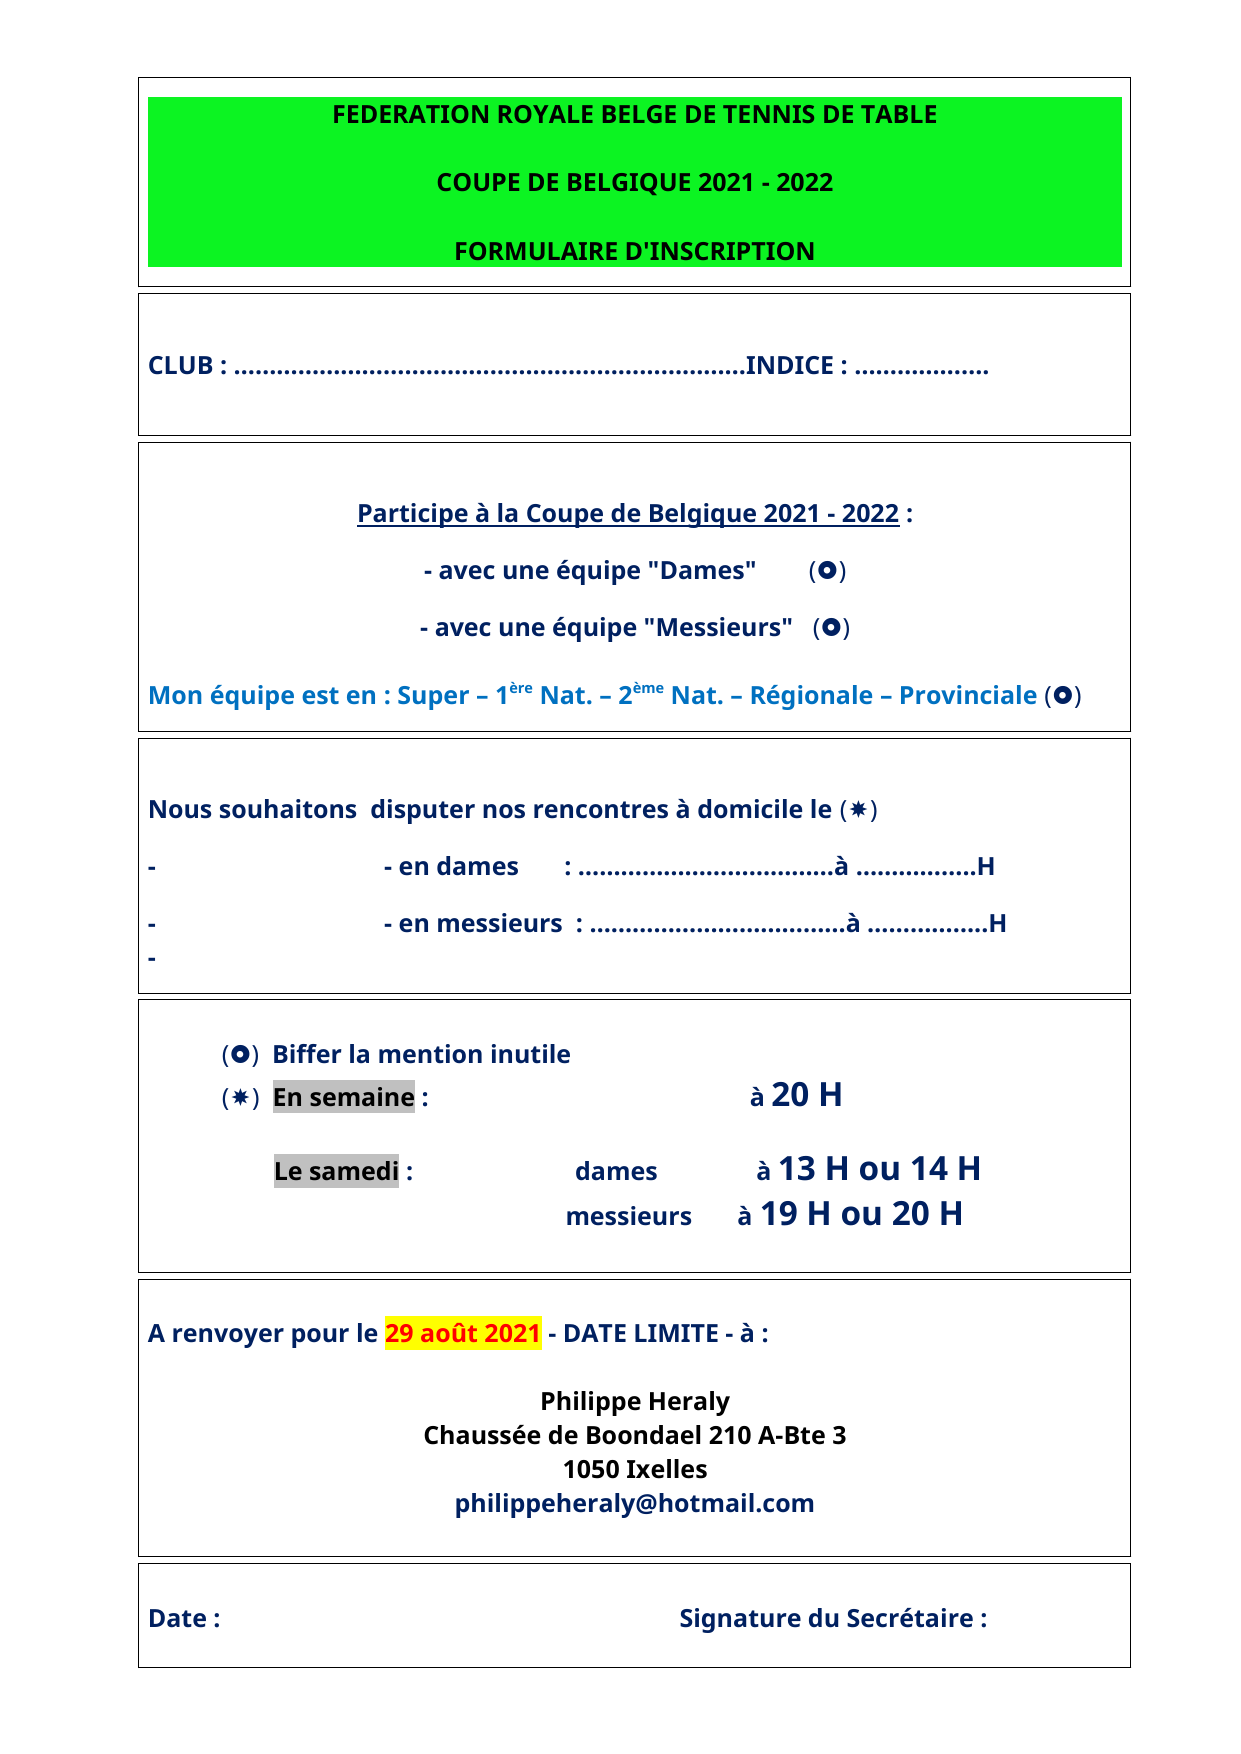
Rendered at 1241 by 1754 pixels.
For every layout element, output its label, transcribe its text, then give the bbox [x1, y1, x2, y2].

text A renvoyer pour le 29 août 2021 - DATE LIMITE - à : [542, 1316, 1122, 1350]
list - en dames : ………………………………à ……………..H [148, 848, 1122, 883]
text Philippe Heraly [148, 1384, 1122, 1418]
text () En semaine : à 20 H [148, 1071, 1122, 1116]
text Le samedi : dames à 13 H ou 14 H [148, 1145, 1122, 1190]
text CLUB : ………………………………………………………………INDICE : ………………. [148, 347, 1122, 382]
text Participe à la Coupe de Belgique 2021 - 2022 : [148, 496, 1122, 530]
text Mon équipe est en : Super – 1ère Nat. – 2ème Nat. – Régionale – Provinciale () [148, 677, 1122, 712]
text COUPE DE BELGIQUE 2021 - 2022 [148, 165, 1122, 199]
text A renvoyer pour le 29 août 2021 - DATE LIMITE - à : [148, 1316, 385, 1350]
text Chaussée de Boondael -Bte 3 [148, 1418, 1122, 1452]
text FEDERATION ROYALE BELGE DE TENNIS DE TABLE [148, 97, 1122, 131]
text - avec une équipe "Dames" () [148, 553, 1122, 587]
text FORMULAIRE D'INSCRIPTION [148, 233, 1122, 267]
text 1050 Ixelles [148, 1452, 1122, 1486]
text philippeheraly@hotmail.com [148, 1486, 1122, 1520]
text () Biffer la mention inutile [148, 1037, 1122, 1071]
text Date : Signature du Secrétaire : [148, 1600, 1122, 1634]
text - avec une équipe "Messieurs" () [148, 609, 1122, 643]
text Nous souhaitons disputer nos rencontres à domicile le () [148, 792, 1122, 826]
text messieurs à 19 H ou 20 H [148, 1190, 1122, 1236]
list - en messieurs : ………………………………à ……………..H [148, 905, 1122, 939]
